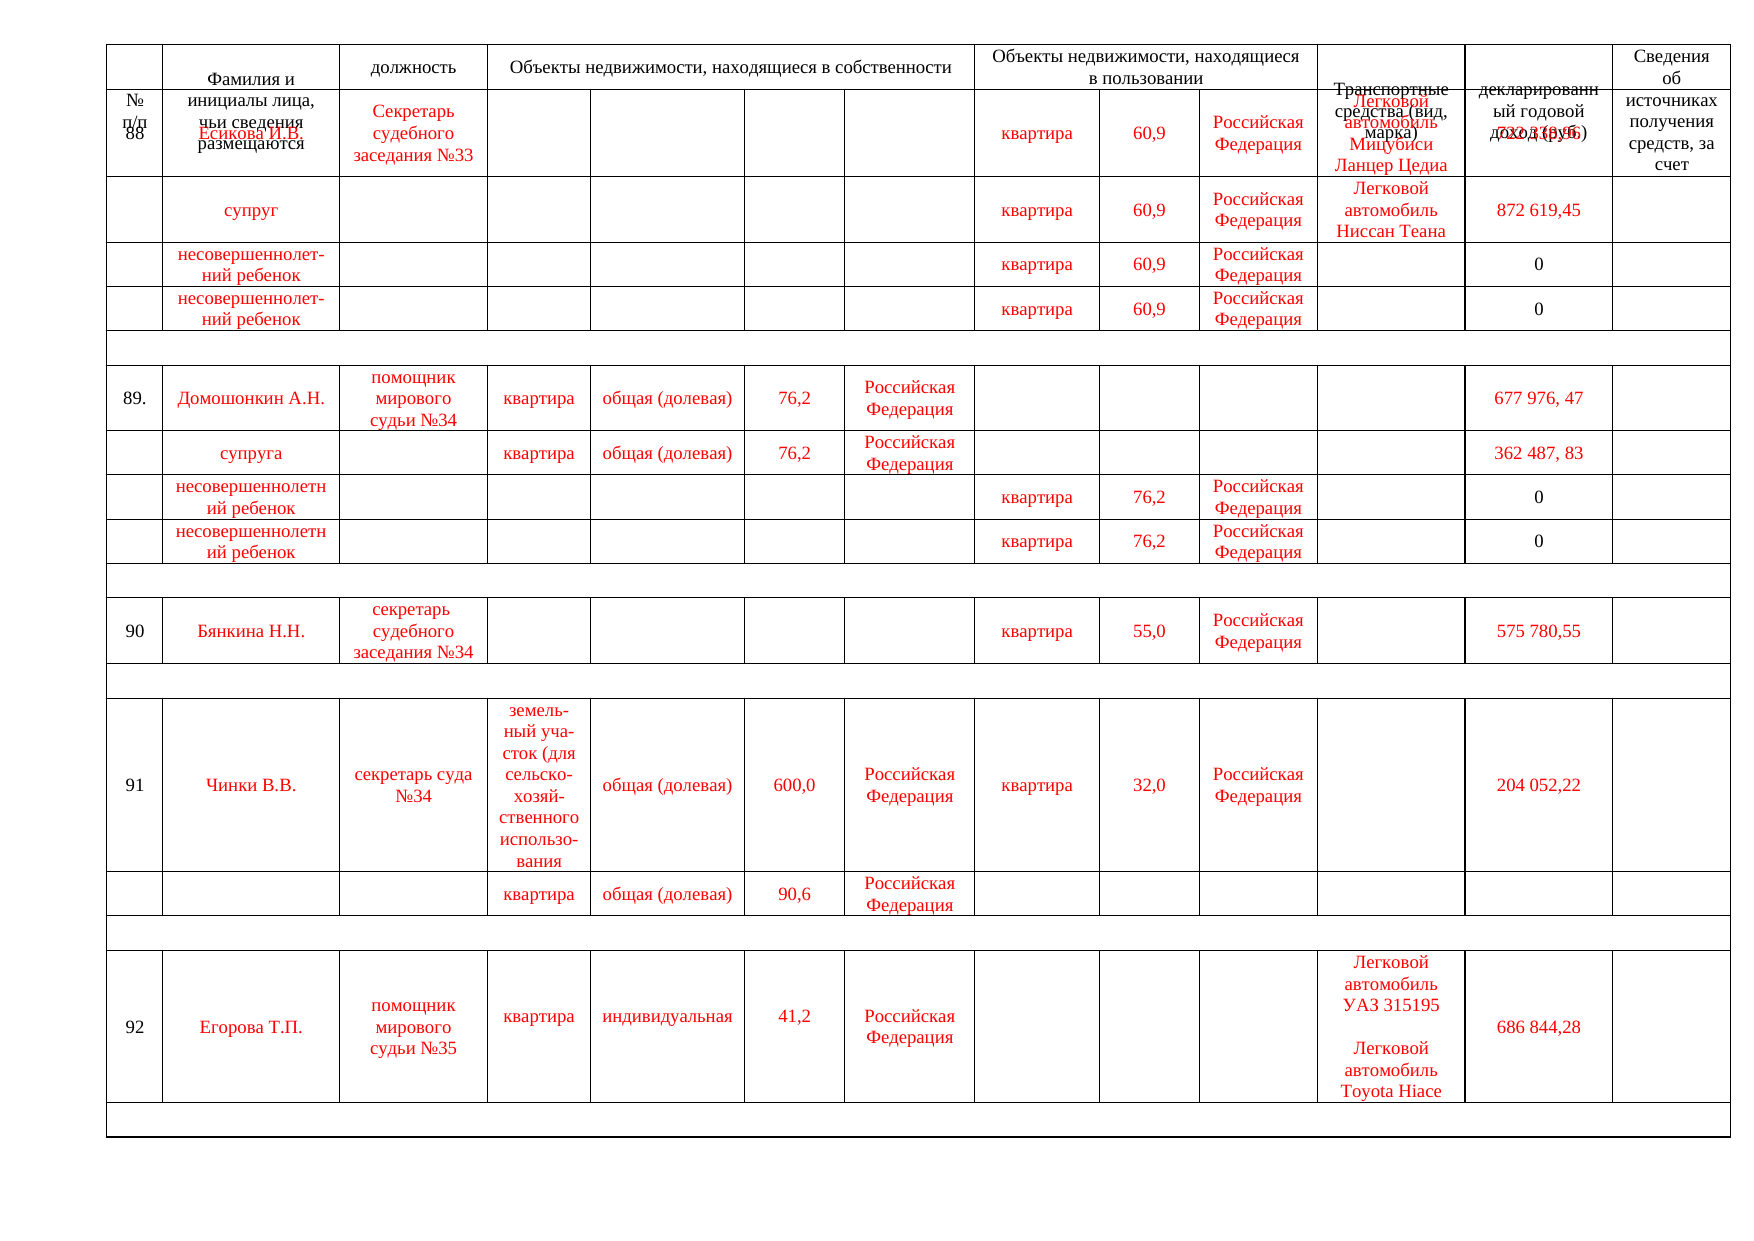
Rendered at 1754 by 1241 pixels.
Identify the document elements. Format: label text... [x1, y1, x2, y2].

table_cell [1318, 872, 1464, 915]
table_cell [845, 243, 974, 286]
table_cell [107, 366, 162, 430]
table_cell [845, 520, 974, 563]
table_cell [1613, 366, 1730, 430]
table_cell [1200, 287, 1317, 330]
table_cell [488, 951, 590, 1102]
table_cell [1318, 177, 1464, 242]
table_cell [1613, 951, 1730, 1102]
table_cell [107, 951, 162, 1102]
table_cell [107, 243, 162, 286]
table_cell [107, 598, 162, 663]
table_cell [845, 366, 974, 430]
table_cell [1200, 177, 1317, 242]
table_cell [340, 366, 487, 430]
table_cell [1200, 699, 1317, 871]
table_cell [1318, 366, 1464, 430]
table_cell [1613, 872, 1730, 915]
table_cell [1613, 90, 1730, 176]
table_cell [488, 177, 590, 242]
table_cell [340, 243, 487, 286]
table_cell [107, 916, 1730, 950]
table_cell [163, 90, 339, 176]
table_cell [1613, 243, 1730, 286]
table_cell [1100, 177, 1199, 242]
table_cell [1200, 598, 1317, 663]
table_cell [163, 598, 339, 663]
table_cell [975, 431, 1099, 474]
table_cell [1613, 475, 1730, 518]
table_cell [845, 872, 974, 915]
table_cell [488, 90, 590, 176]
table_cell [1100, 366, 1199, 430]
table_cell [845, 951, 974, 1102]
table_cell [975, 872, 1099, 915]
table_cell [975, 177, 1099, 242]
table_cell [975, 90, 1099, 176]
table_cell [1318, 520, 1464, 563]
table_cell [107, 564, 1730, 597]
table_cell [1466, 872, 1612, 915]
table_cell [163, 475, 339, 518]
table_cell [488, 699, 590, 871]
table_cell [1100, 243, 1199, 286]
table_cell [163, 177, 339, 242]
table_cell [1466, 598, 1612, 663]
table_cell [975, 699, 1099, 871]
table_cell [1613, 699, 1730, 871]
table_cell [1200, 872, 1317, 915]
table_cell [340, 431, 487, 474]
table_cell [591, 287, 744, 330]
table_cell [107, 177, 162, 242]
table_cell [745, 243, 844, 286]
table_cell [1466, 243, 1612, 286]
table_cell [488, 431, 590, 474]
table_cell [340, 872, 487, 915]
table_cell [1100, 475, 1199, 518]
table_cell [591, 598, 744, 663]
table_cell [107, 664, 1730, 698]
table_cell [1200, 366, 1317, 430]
table_header должность [340, 45, 487, 88]
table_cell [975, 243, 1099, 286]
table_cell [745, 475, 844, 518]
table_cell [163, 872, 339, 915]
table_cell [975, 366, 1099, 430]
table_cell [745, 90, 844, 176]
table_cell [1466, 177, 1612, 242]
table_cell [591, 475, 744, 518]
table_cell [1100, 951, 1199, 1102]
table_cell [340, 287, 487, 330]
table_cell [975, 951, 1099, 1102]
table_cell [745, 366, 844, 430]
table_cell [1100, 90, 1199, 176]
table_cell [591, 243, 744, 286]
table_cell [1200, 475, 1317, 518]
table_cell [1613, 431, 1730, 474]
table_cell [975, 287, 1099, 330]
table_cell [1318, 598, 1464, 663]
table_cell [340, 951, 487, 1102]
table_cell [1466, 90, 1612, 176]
table_header Объекты недвижимости, находящиеся в пользовании [975, 45, 1317, 88]
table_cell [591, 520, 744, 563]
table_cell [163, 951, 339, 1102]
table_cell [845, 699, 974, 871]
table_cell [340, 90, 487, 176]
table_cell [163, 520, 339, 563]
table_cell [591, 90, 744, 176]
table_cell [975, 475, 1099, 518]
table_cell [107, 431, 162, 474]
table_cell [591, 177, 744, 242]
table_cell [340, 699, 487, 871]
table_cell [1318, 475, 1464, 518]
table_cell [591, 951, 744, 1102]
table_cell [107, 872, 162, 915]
table_header Объекты недвижимости, находящиеся в собственности [488, 45, 974, 88]
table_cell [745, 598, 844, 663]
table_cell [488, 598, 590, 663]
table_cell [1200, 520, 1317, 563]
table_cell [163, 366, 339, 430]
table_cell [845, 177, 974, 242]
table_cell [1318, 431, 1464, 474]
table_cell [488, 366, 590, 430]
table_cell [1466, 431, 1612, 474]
table_header № п/п [107, 45, 162, 89]
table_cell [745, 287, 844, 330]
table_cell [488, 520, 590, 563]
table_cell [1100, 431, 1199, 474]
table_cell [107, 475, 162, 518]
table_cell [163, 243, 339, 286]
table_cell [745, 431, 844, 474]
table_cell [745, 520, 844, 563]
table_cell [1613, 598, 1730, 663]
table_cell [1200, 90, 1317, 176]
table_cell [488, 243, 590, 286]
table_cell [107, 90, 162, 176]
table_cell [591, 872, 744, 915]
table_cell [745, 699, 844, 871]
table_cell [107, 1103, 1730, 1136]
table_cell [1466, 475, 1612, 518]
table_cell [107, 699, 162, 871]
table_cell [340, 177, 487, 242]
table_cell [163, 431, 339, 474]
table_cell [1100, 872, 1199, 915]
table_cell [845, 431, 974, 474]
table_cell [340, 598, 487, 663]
table_header декларированный годовой доход (руб.) [1466, 45, 1612, 89]
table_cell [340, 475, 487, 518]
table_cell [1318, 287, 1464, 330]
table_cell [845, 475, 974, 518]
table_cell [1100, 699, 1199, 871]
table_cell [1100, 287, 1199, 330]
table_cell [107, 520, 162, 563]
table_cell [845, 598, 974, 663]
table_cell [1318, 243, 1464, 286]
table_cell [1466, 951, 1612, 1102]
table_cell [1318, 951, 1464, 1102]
table_header Фамилия и инициалы лица, чьи сведения размещаются [163, 45, 339, 89]
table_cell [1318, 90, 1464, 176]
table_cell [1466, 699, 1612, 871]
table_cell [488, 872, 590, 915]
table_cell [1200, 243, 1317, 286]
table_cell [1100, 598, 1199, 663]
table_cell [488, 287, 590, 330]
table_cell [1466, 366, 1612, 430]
table_header Транспортные средства (вид, марка) [1318, 45, 1464, 89]
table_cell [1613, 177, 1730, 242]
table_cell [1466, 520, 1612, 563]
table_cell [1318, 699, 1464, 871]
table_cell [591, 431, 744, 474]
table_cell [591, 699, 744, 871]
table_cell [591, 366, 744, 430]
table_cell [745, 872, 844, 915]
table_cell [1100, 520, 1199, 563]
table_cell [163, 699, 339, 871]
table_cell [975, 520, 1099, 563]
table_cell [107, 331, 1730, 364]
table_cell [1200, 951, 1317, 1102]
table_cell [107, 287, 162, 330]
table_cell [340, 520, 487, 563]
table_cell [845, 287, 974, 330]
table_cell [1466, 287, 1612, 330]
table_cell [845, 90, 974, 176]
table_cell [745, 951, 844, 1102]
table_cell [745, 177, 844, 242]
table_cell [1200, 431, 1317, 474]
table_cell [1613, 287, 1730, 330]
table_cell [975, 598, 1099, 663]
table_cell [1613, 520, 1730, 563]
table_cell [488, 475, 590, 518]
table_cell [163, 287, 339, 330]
